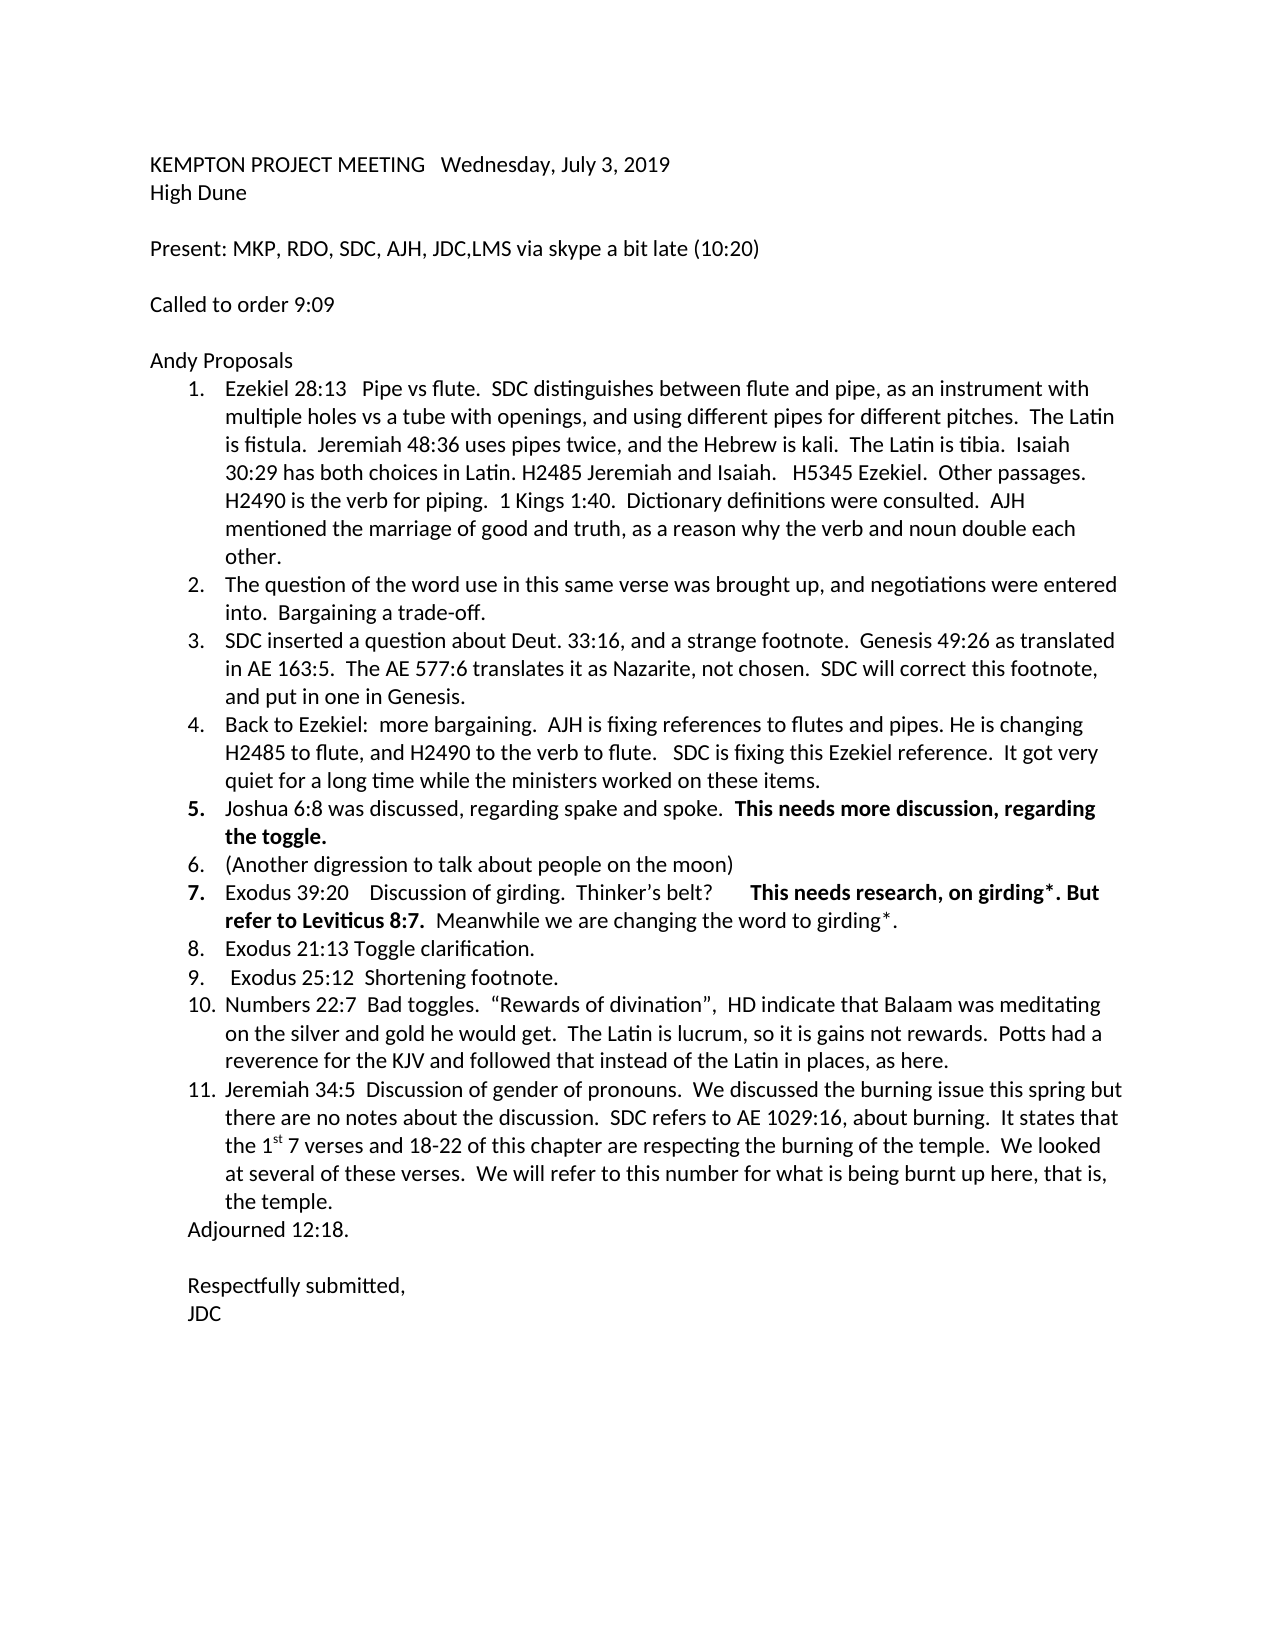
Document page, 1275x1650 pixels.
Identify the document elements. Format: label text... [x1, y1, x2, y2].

list Ezekiel 28:13 Pipe vs flute. SDC distinguishes between flute and pipe, as an instrument with multiple holes vs a tube with openings, and using different pipes for different pitches. The Latin is fistula. Jeremiah 48:36 uses pipes twice, and the Hebrew is kali. The Latin is tibia. Isaiah 30:29 has both choices in Latin. H2485 Jeremiah and Isaiah. H5345 Ezekiel. Other passages. H2490 is the verb for piping. 1 Kings 1:40. Dictionary definitions were consulted. AJH mentioned the marriage of good and truth, as a reason why the verb and noun double each other. [187, 374, 1125, 570]
text Called to order 9:09 [150, 290, 1125, 318]
list Exodus 25:12 Shortening footnote. [187, 963, 1125, 991]
list Jeremiah 34:5 Discussion of gender of pronouns. We discussed the burning issue this spring but there are no notes about the discussion. SDC refers to AE 1029:16, about burning. It states that the 1st 7 verses and 18-22 of this chapter are respecting the burning of the temple. We looked at several of these verses. We will refer to this number for what is being burnt up here, that is, the temple. [187, 1075, 1125, 1215]
text High Dune [150, 178, 1125, 206]
list Joshua 6:8 was discussed, regarding spake and spoke. This needs more discussion, regarding the toggle. [187, 794, 1125, 851]
list The question of the word use in this same verse was brought up, and negotiations were entered into. Bargaining a trade-off. [187, 570, 1125, 626]
list Exodus 39:20 Discussion of girding. Thinker’s belt? This needs research, on girding*. But refer to Leviticus 8:7. Meanwhile we are changing the word to girding*. [187, 878, 1125, 934]
text JDC [187, 1299, 1125, 1327]
list (Another digression to talk about people on the moon) [187, 851, 1125, 878]
list Numbers 22:7 Bad toggles. “Rewards of divination”, HD indicate that Balaam was meditating on the silver and gold he would get. The Latin is lucrum, so it is gains not rewards. Potts had a reverence for the KJV and followed that instead of the Latin in places, as here. [187, 991, 1125, 1075]
text Adjourned 12:18. [187, 1215, 1125, 1243]
text Andy Proposals [150, 346, 1125, 374]
text Respectfully submitted, [187, 1271, 1125, 1299]
text Present: MKP, RDO, SDC, AJH, JDC,LMS via skype a bit late (10:20) [150, 234, 1125, 262]
list Back to Ezekiel: more bargaining. AJH is fixing references to flutes and pipes. He is changing H2485 to flute, and H2490 to the verb to flute. SDC is fixing this Ezekiel reference. It got very quiet for a long time while the ministers worked on these items. [187, 710, 1125, 794]
list Exodus 21:13 Toggle clarification. [187, 934, 1125, 963]
text KEMPTON PROJECT MEETING Wednesday, July 3, 2019 [150, 150, 1125, 178]
list SDC inserted a question about Deut. 33:16, and a strange footnote. Genesis 49:26 as translated in AE 163:5. The AE 577:6 translates it as Nazarite, not chosen. SDC will correct this footnote, and put in one in Genesis. [187, 626, 1125, 710]
